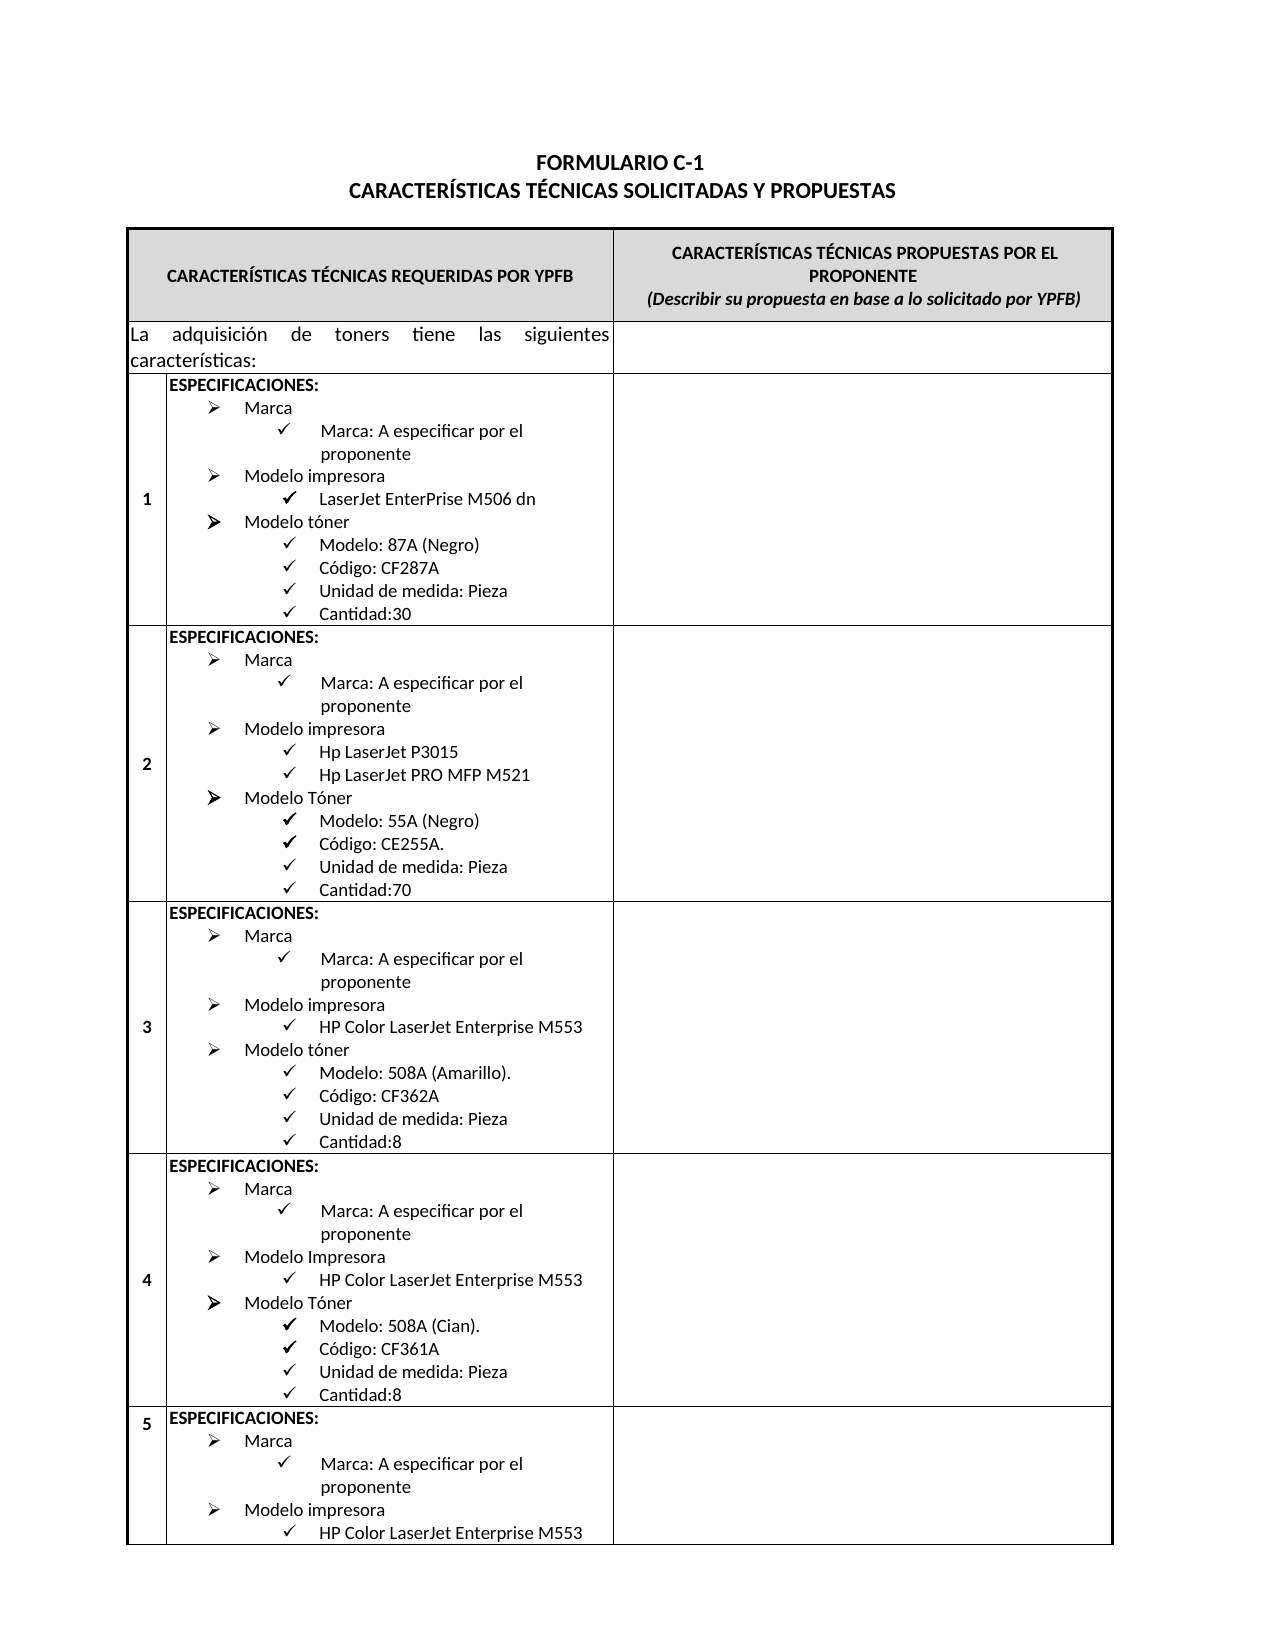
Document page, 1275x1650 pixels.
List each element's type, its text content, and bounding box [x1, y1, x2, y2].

table_cell 2 [129, 626, 166, 901]
table_cell [614, 374, 1111, 625]
table_cell [614, 902, 1111, 1153]
table_cell 5 [129, 1407, 166, 1544]
table_cell La adquisición de toners tiene las siguientes características: [129, 322, 613, 372]
table_cell [614, 1154, 1111, 1406]
table_cell [614, 322, 1111, 372]
table_header CARACTERÍSTICAS TÉCNICAS REQUERIDAS POR YPFB [129, 230, 613, 321]
table_cell 4 [129, 1154, 166, 1406]
table_cell ESPECIFICACIONES: Marca Marca: A especificar por el proponente Modelo Impresora HP Color LaserJet Enterprise M553 Modelo Tóner Modelo: 508A (Cian). Código: CF361A Unidad de medida: Pieza Cantidad:8 [167, 1154, 613, 1406]
table_header CARACTERÍSTICAS TÉCNICAS PROPUESTAS POR EL PROPONENTE (Describir su propuesta en base a lo solicitado por YPFB) [614, 230, 1111, 321]
table_cell [614, 626, 1111, 901]
table_cell 1 [129, 374, 166, 625]
table_cell ESPECIFICACIONES: Marca Marca: A especificar por el proponente Modelo impresora HP Color LaserJet Enterprise M553 Modelo tóner Modelo: 508A (Amarillo). Código: CF362A Unidad de medida: Pieza Cantidad:8 [167, 902, 613, 1153]
text FORMULARIO C-1 [133, 148, 1107, 176]
table_cell 3 [129, 902, 166, 1153]
table_cell [614, 1407, 1111, 1544]
text CARACTERÍSTICAS TÉCNICAS SOLICITADAS Y PROPUESTAS [133, 176, 1107, 204]
table_cell ESPECIFICACIONES: Marca Marca: A especificar por el proponente Modelo impresora LaserJet EnterPrise M506 dn Modelo tóner Modelo: 87A (Negro) Código: CF287A Unidad de medida: Pieza Cantidad:30 [167, 374, 613, 625]
table_cell ESPECIFICACIONES: Marca Marca: A especificar por el proponente Modelo impresora Hp LaserJet P3015 Hp LaserJet PRO MFP M521 Modelo Tóner Modelo: 55A (Negro) Código: CE255A. Unidad de medida: Pieza Cantidad:70 [167, 626, 613, 901]
